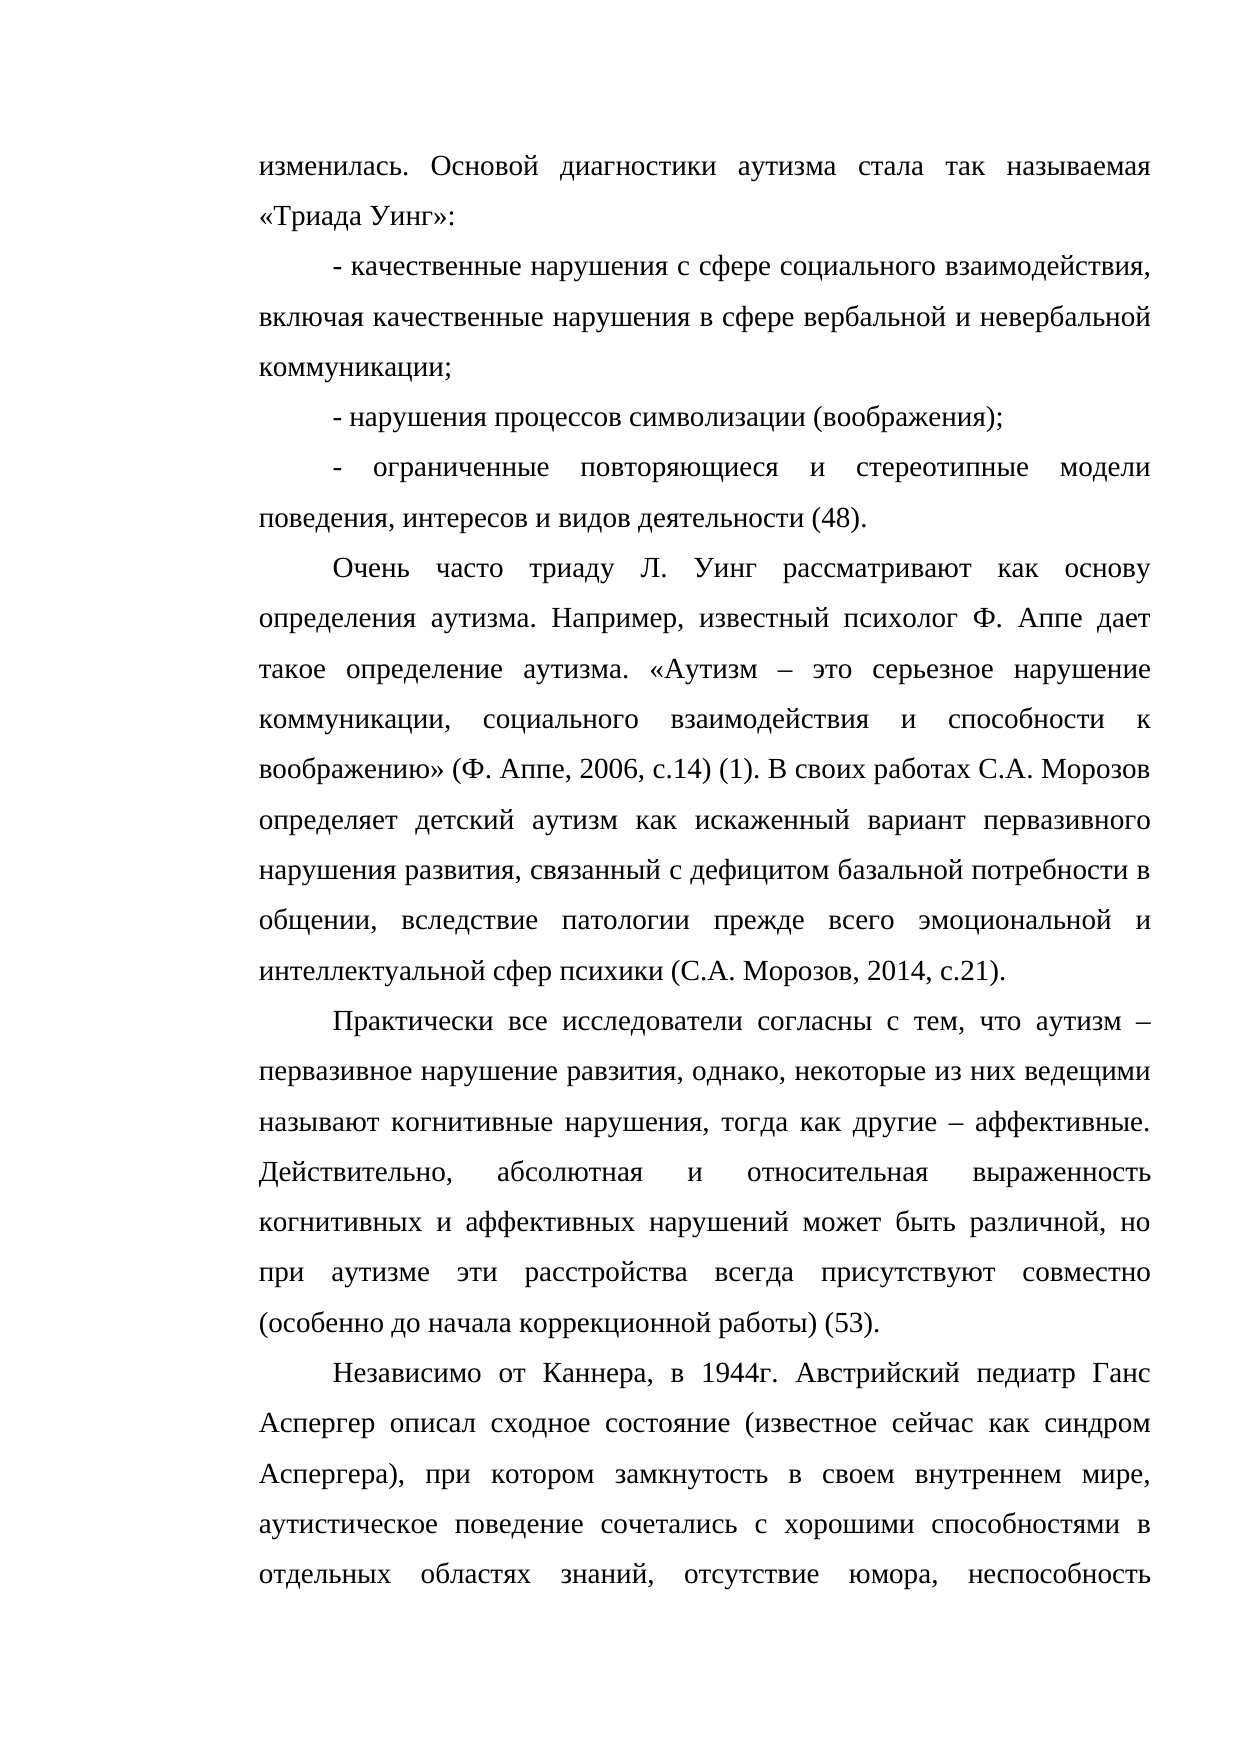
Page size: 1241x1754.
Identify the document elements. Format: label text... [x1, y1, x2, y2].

list Очень часто триаду Л. Уинг рассматривают как основу определения аутизма. Например, известный психолог Ф. Аппе дает такое определение аутизма. «Аутизм – это серьезное нарушение коммуникации, социального взаимодействия и способности к воображению» (Ф. Аппе, 2006, с.14) (1). В своих работах С.А. Морозов определяет детский аутизм как искаженный вариант первазивного нарушения развития, связанный с дефицитом базальной потребности в общении, вследствие патологии прежде всего эмоциональной и интеллектуальной сфер психики (С.А. Морозов, 2014, с.21). [258, 550, 1152, 986]
list - ограниченные повторяющиеся и стереотипные модели поведения, интересов и видов деятельности (48). [258, 449, 1152, 533]
list Практически все исследователи согласны с тем, что аутизм – первазивное нарушение равзития, однако, некоторые из них ведещими называют когнитивные нарушения, тогда как другие – аффективные. Действительно, абсолютная и относительная выраженность когнитивных и аффективных нарушений может быть различной, но при аутизме эти расстройства всегда присутствуют совместно (особенно до начала коррекционной работы) (53). [258, 1003, 1152, 1338]
list - нарушения процессов символизации (воображения); [258, 399, 1152, 433]
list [258, 1355, 1152, 1590]
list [258, 148, 1152, 232]
list - качественные нарушения с сфере социального взаимодействия, включая качественные нарушения в сфере вербальной и невербальной коммуникации; [258, 248, 1152, 382]
